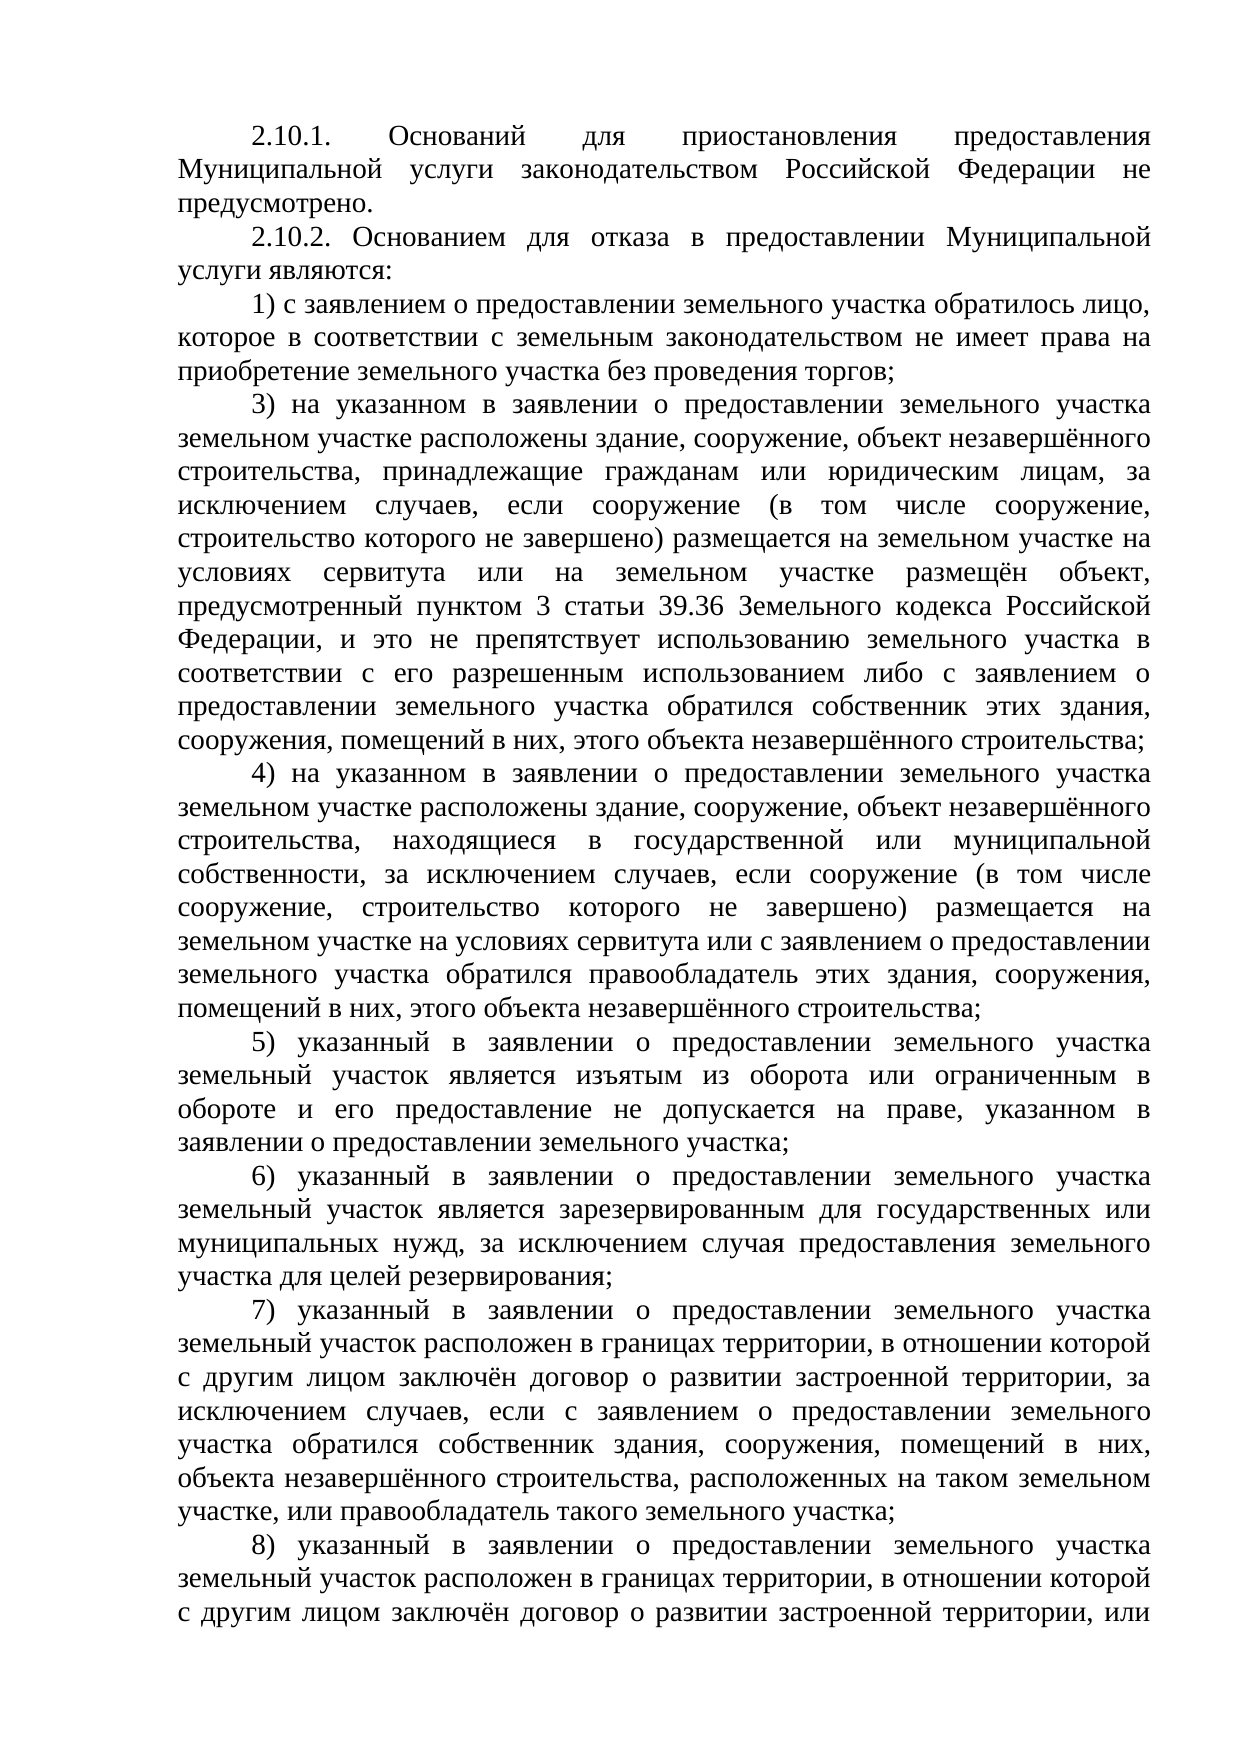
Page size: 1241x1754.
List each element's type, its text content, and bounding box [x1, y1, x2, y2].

text 2.10.1. Оснований для приостановления предоставления Муниципальной услуги законодательством Российской Федерации не предусмотрено. [177, 118, 1152, 219]
text 3) на указанном в заявлении о предоставлении земельного участка земельном участке расположены здание, сооружение, объект незавершённого строительства, принадлежащие гражданам или юридическим лицам, за исключением случаев, если сооружение (в том числе сооружение, строительство которого не завершено) размещается на земельном участке на условиях сервитута или на земельном участке размещён объект, предусмотренный пунктом 3 статьи 39.36 Земельного кодекса Российской Федерации, и это не препятствует использованию земельного участка в соответствии с его разрешенным использованием либо с заявлением о предоставлении земельного участка обратился собственник этих здания, сооружения, помещений в них, этого объекта незавершённого строительства; [177, 386, 1152, 755]
text 1) с заявлением о предоставлении земельного участка обратилось лицо, которое в соответствии с земельным законодательством не имеет права на приобретение земельного участка без проведения торгов; [177, 286, 1152, 386]
text 2.10.2. Основанием для отказа в предоставлении Муниципальной услуги являются: [177, 219, 1152, 286]
text 4) на указанном в заявлении о предоставлении земельного участка земельном участке расположены здание, сооружение, объект незавершённого строительства, находящиеся в государственной или муниципальной собственности, за исключением случаев, если сооружение (в том числе сооружение, строительство которого не завершено) размещается на земельном участке на условиях сервитута или с заявлением о предоставлении земельного участка обратился правообладатель этих здания, сооружения, помещений в них, этого объекта незавершённого строительства; [177, 755, 1152, 1024]
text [177, 1527, 1152, 1627]
text 7) указанный в заявлении о предоставлении земельного участка земельный участок расположен в границах территории, в отношении которой с другим лицом заключён договор о развитии застроенной территории, за исключением случаев, если с заявлением о предоставлении земельного участка обратился собственник здания, сооружения, помещений в них, объекта незавершённого строительства, расположенных на таком земельном участке, или правообладатель такого земельного участка; [177, 1292, 1152, 1527]
text 6) указанный в заявлении о предоставлении земельного участка земельный участок является зарезервированным для государственных или муниципальных нужд, за исключением случая предоставления земельного участка для целей резервирования; [177, 1158, 1152, 1292]
text 5) указанный в заявлении о предоставлении земельного участка земельный участок является изъятым из оборота или ограниченным в обороте и его предоставление не допускается на праве, указанном в заявлении о предоставлении земельного участка; [177, 1024, 1152, 1158]
